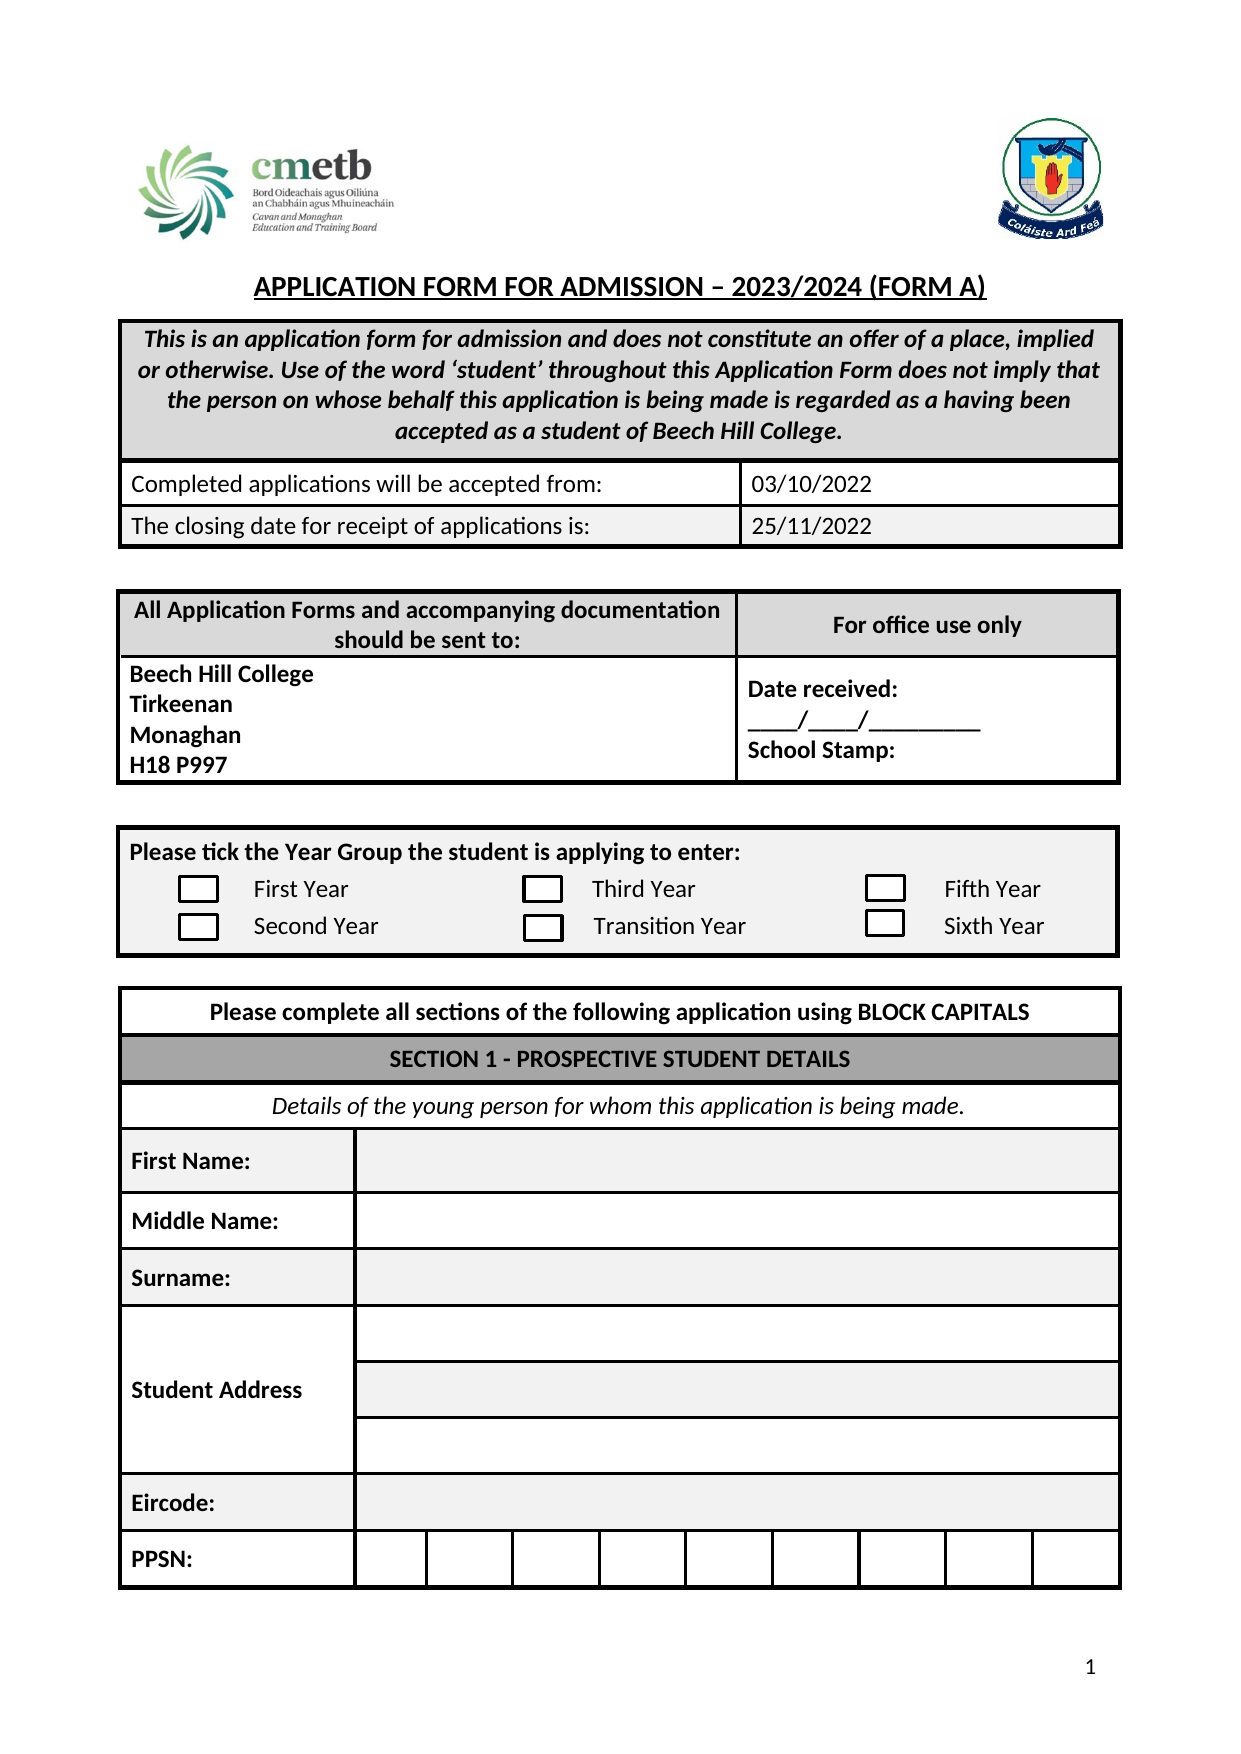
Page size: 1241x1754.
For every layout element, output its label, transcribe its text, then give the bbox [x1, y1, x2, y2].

table_cell Surname: [122, 1250, 353, 1304]
table_header For office use only [738, 594, 1116, 655]
table_header All Application Forms and accompanying documentation should be sent to: [120, 594, 735, 655]
text APPLICATION FORM FOR ADMISSION – 2023/2024 (FORM A) [118, 268, 1122, 303]
table_cell [1034, 1532, 1118, 1585]
table_cell [357, 1250, 1118, 1304]
picture [118, 118, 416, 266]
table_cell [428, 1532, 511, 1585]
table_cell 03/10/2022 [742, 463, 1118, 503]
table_cell Middle Name: [122, 1194, 353, 1247]
table_header Please tick the Year Group the student is applying to enter: First Year Third Year Fifth Year Second Year Transition Year Sixth Year [120, 830, 1115, 953]
table_cell [514, 1532, 598, 1585]
table_cell [774, 1532, 857, 1585]
table_cell Beech Hill College Tirkeenan Monaghan H18 P997 [120, 656, 735, 780]
picture [996, 118, 1103, 237]
table_cell Eircode: [122, 1475, 353, 1529]
table_cell [357, 1475, 1118, 1529]
table_cell [357, 1363, 1118, 1416]
table_cell [861, 1532, 944, 1585]
table_cell The closing date for receipt of applications is: [122, 507, 739, 544]
table_cell Details of the young person for whom this application is being made. [122, 1085, 1118, 1127]
table_cell [357, 1130, 1118, 1191]
table_cell [357, 1194, 1118, 1247]
table_cell SECTION 1 - PROSPECTIVE STUDENT DETAILS [122, 1037, 1118, 1080]
table_header Please complete all sections of the following application using BLOCK CAPITALS [122, 990, 1118, 1033]
table_cell 25/11/2022 [742, 507, 1118, 544]
table_cell [357, 1419, 1118, 1472]
table_cell Completed applications will be accepted from: [122, 463, 739, 503]
table_cell [687, 1532, 771, 1585]
table_cell First Name: [122, 1130, 353, 1191]
table_cell [947, 1532, 1031, 1585]
table_header This is an application form for admission and does not constitute an offer of a place, implied or otherwise. Use of the word ‘student’ throughout this Application Form does not imply that the person on whose behalf this application is being made is regarded as a having been accepted as a student of Beech Hill College. [122, 323, 1118, 458]
table_cell Student Address [122, 1307, 353, 1472]
table_cell PPSN: [122, 1532, 353, 1585]
table_cell [601, 1532, 684, 1585]
table_cell [357, 1307, 1118, 1360]
table_cell Date received: ____/____/_________ School Stamp: [738, 658, 1116, 780]
table_cell [357, 1532, 425, 1585]
